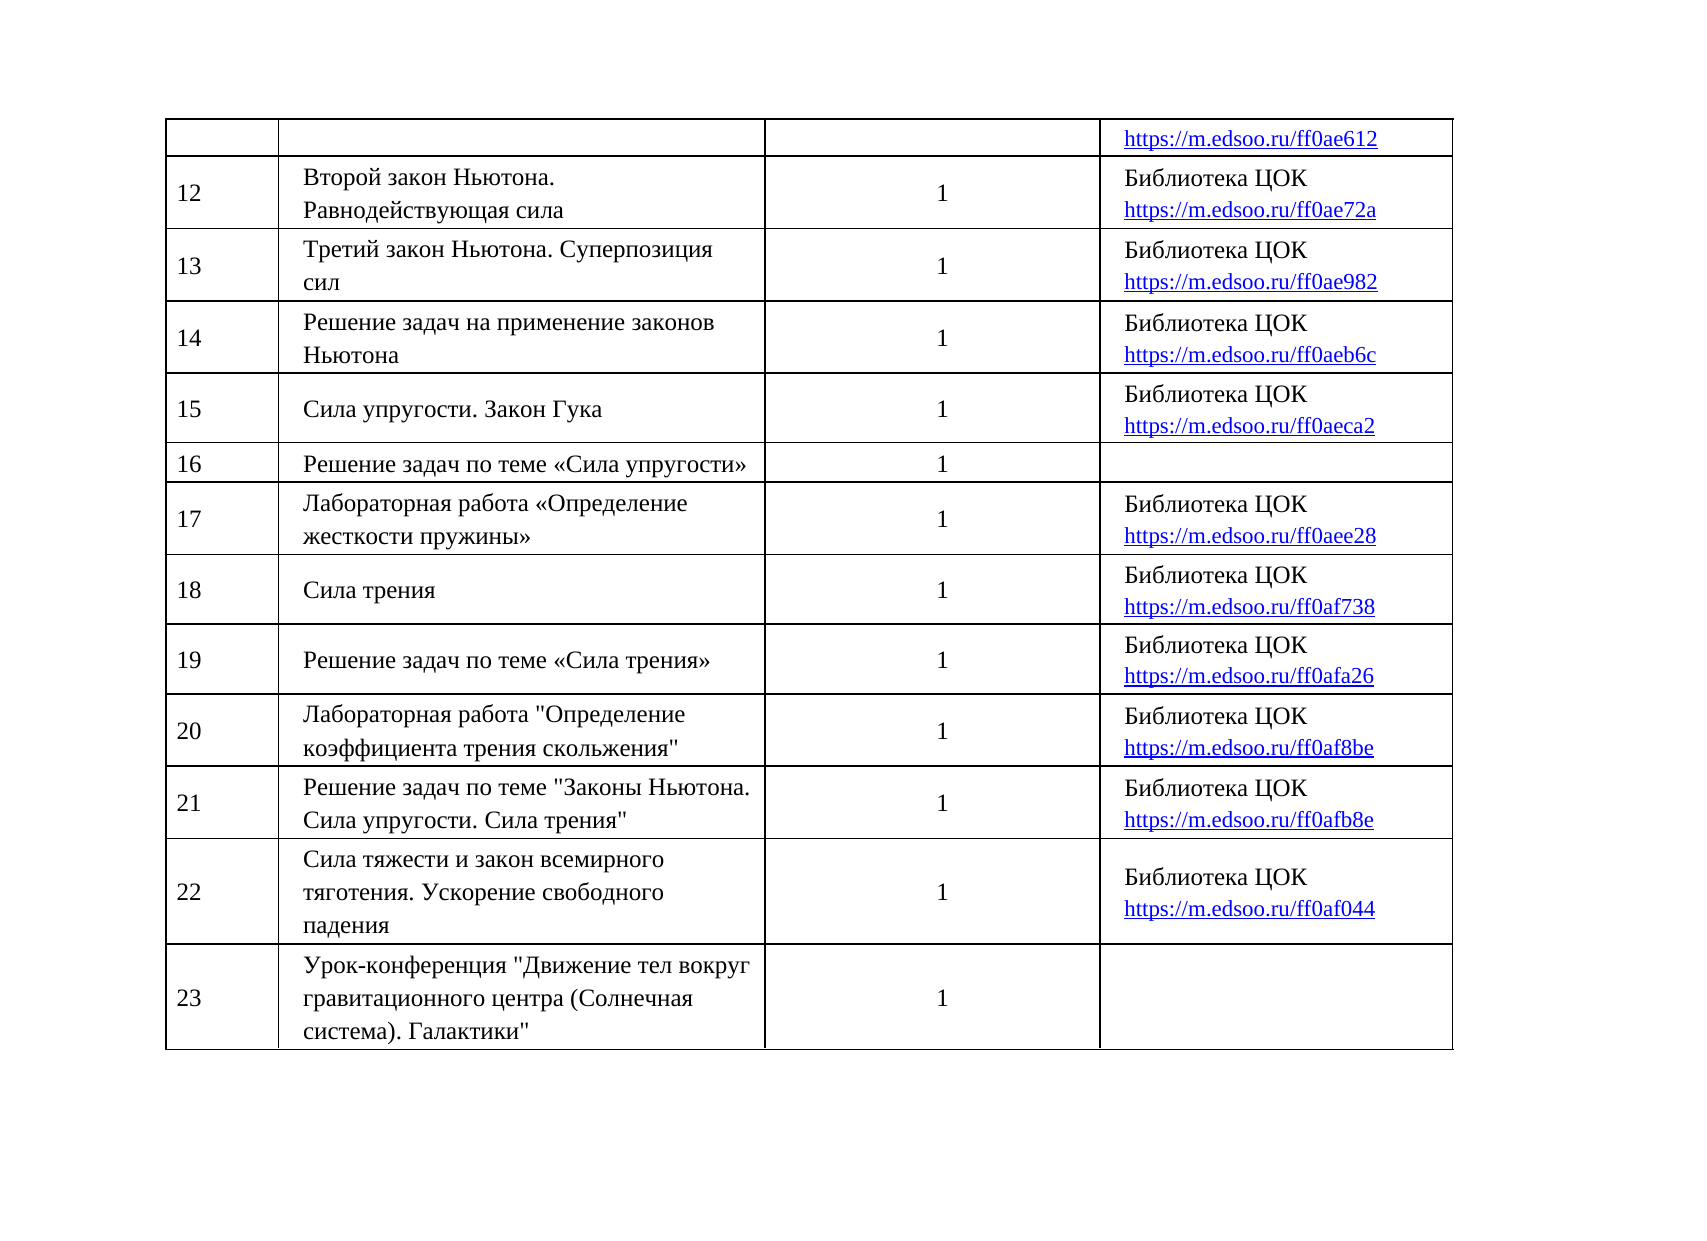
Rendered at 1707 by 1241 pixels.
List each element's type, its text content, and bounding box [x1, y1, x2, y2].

table_cell 11 [167, 120, 278, 155]
table_cell [1101, 443, 1452, 481]
table_cell Библиотека ЦОК https://m.edsoo.ru/ff0afb8e [1101, 767, 1452, 838]
table_cell 20 [167, 695, 278, 765]
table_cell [1101, 120, 1452, 155]
table_cell Сила тяжести и закон всемирного тяготения. Ускорение свободного падения [279, 839, 764, 943]
table_cell Сила трения [279, 555, 764, 623]
table_cell 1 [766, 625, 1099, 693]
table_cell Библиотека ЦОК https://m.edsoo.ru/ff0ae982 [1101, 229, 1452, 300]
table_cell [279, 120, 764, 155]
table_cell 18 [167, 555, 278, 623]
table_cell 14 [167, 302, 278, 372]
table_cell Решение задач по теме «Сила упругости» [279, 443, 764, 481]
table_cell 1 [766, 302, 1099, 372]
table_cell Библиотека ЦОК https://m.edsoo.ru/ff0aee28 [1101, 483, 1452, 554]
table_cell 23 [167, 945, 278, 1048]
table_cell Второй закон Ньютона. Равнодействующая сила [279, 157, 764, 227]
table_cell Библиотека ЦОК https://m.edsoo.ru/ff0af044 [1101, 839, 1452, 943]
table_cell 1 [766, 839, 1099, 943]
table_cell 22 [167, 839, 278, 943]
table_cell 1 [766, 229, 1099, 300]
table_cell 1 [766, 157, 1099, 227]
table_cell 17 [167, 483, 278, 554]
table_cell Библиотека ЦОК https://m.edsoo.ru/ff0af8be [1101, 695, 1452, 765]
table_cell 1 [766, 767, 1099, 838]
table_cell Библиотека ЦОК https://m.edsoo.ru/ff0ae72a [1101, 157, 1452, 227]
table_cell 12 [167, 157, 278, 227]
table_cell Библиотека ЦОК https://m.edsoo.ru/ff0aeca2 [1101, 374, 1452, 442]
table_cell Лабораторная работа "Определение коэффициента трения скольжения" [279, 695, 764, 765]
table_cell Библиотека ЦОК https://m.edsoo.ru/ff0aeb6c [1101, 302, 1452, 372]
table_cell Сила упругости. Закон Гука [279, 374, 764, 442]
table_cell Решение задач по теме "Законы Ньютона. Сила упругости. Сила трения" [279, 767, 764, 838]
table_cell 1 [766, 374, 1099, 442]
table_cell 19 [167, 625, 278, 693]
table_cell 21 [167, 767, 278, 838]
table_cell 1 [766, 120, 1099, 155]
table_cell Решение задач на применение законов Ньютона [279, 302, 764, 372]
table_cell Библиотека ЦОК https://m.edsoo.ru/ff0af738 [1101, 555, 1452, 623]
table_cell 1 [766, 555, 1099, 623]
table_cell Лабораторная работа «Определение жесткости пружины» [279, 483, 764, 554]
table_cell [1101, 945, 1452, 1048]
table_cell 1 [766, 443, 1099, 481]
table_cell Решение задач по теме «Сила трения» [279, 625, 764, 693]
table_cell 1 [766, 695, 1099, 765]
table_cell Урок-конференция "Движение тел вокруг гравитационного центра (Солнечная система). Галактики" [279, 945, 764, 1048]
table_cell 1 [766, 483, 1099, 554]
table_cell 16 [167, 443, 278, 481]
table_cell 15 [167, 374, 278, 442]
table_cell 1 [766, 945, 1099, 1048]
table_cell 13 [167, 229, 278, 300]
table_cell Библиотека ЦОК https://m.edsoo.ru/ff0afa26 [1101, 625, 1452, 693]
table_cell Третий закон Ньютона. Суперпозиция сил [279, 229, 764, 300]
